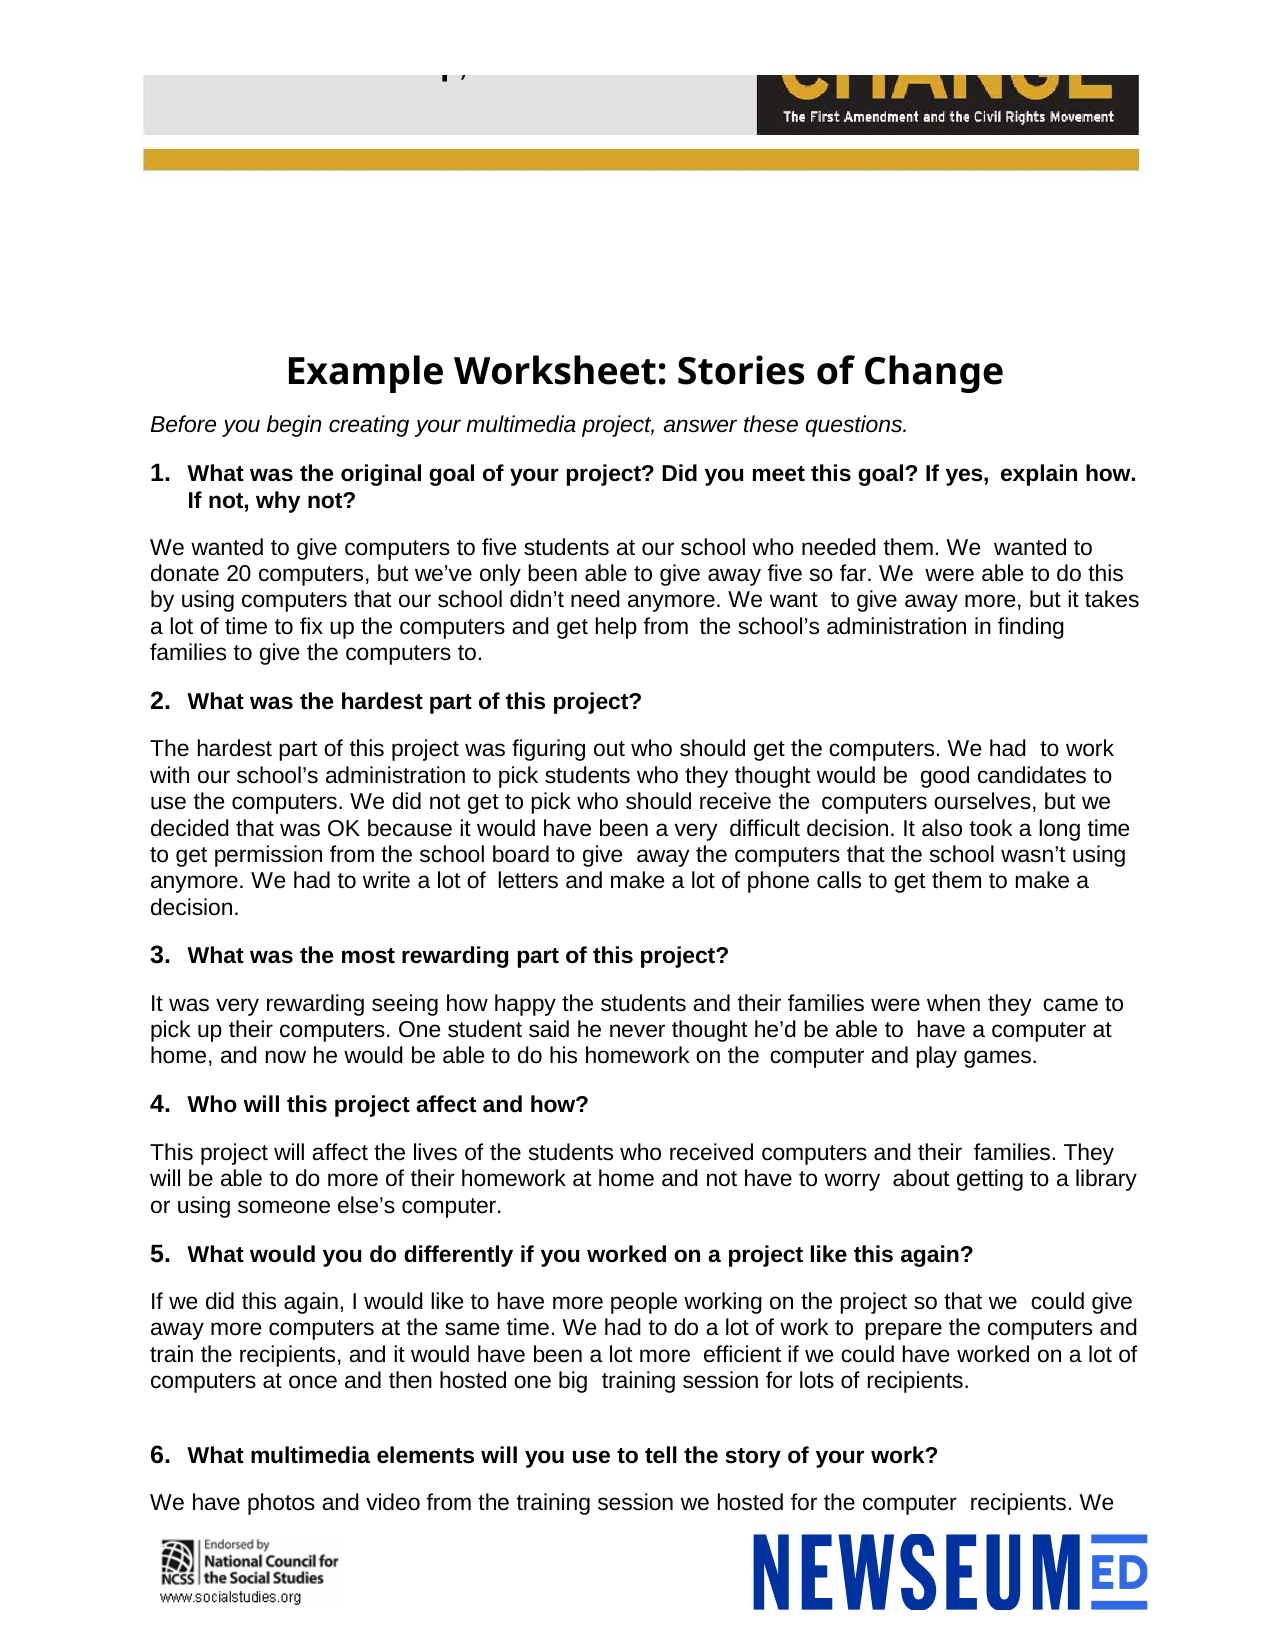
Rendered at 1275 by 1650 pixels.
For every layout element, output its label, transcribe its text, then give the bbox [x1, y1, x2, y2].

subtitle What was the hardest part of this project? [150, 686, 1143, 715]
picture [158, 1537, 344, 1606]
subtitle What would you do differently if you worked on a project like this again? [150, 1239, 1143, 1267]
subtitle What was the original goal of your project? Did you meet this goal? If yes, explain how. If not, why not? [150, 458, 1143, 513]
subtitle What was the most rewarding part of this project? [150, 941, 1143, 969]
text We wanted to give computers to five students at our school who needed them. We wanted to donate 20 computers, but we’ve only been able to give away five so far. We were able to do this by using computers that our school didn’t need anymore. We want to give away more, but it takes a lot of time to fix up the computers and get help from the school’s administration in finding families to give the computers to. [150, 533, 1143, 665]
text This project will affect the lives of the students who received computers and their families. They will be able to do more of their homework at home and not have to worry about getting to a library or using someone else’s computer. [150, 1139, 1143, 1218]
text It was very rewarding seeing how happy the students and their families were when they came to pick up their computers. One student said he never thought he’d be able to have a computer at home, and now he would be able to do his homework on the computer and play games. [150, 990, 1143, 1069]
text The hardest part of this project was figuring out who should get the computers. We had to work with our school’s administration to pick students who they thought would be good candidates to use the computers. We did not get to pick who should receive the computers ourselves, but we decided that was OK because it would have been a very difficult decision. It also took a long time to get permission from the school board to give away the computers that the school wasn’t using anymore. We had to write a lot of letters and make a lot of phone calls to get them to make a decision. [150, 735, 1143, 920]
picture [139, 75, 1142, 182]
text If we did this again, I would like to have more people working on the project so that we could give away more computers at the same time. We had to do a lot of work to prepare the computers and train the recipients, and it would have been a lot more efficient if we could have worked on a lot of computers at once and then hosted one big training session for lots of recipients. [150, 1288, 1143, 1393]
picture [753, 1534, 1148, 1609]
subtitle What multimedia elements will you use to tell the story of your work? [150, 1440, 1143, 1469]
subtitle Who will this project affect and how? [150, 1089, 1143, 1118]
text Example Worksheet: Stories of Change [150, 362, 1139, 390]
text Before you begin creating your multimedia project, answer these questions. [150, 411, 1139, 437]
